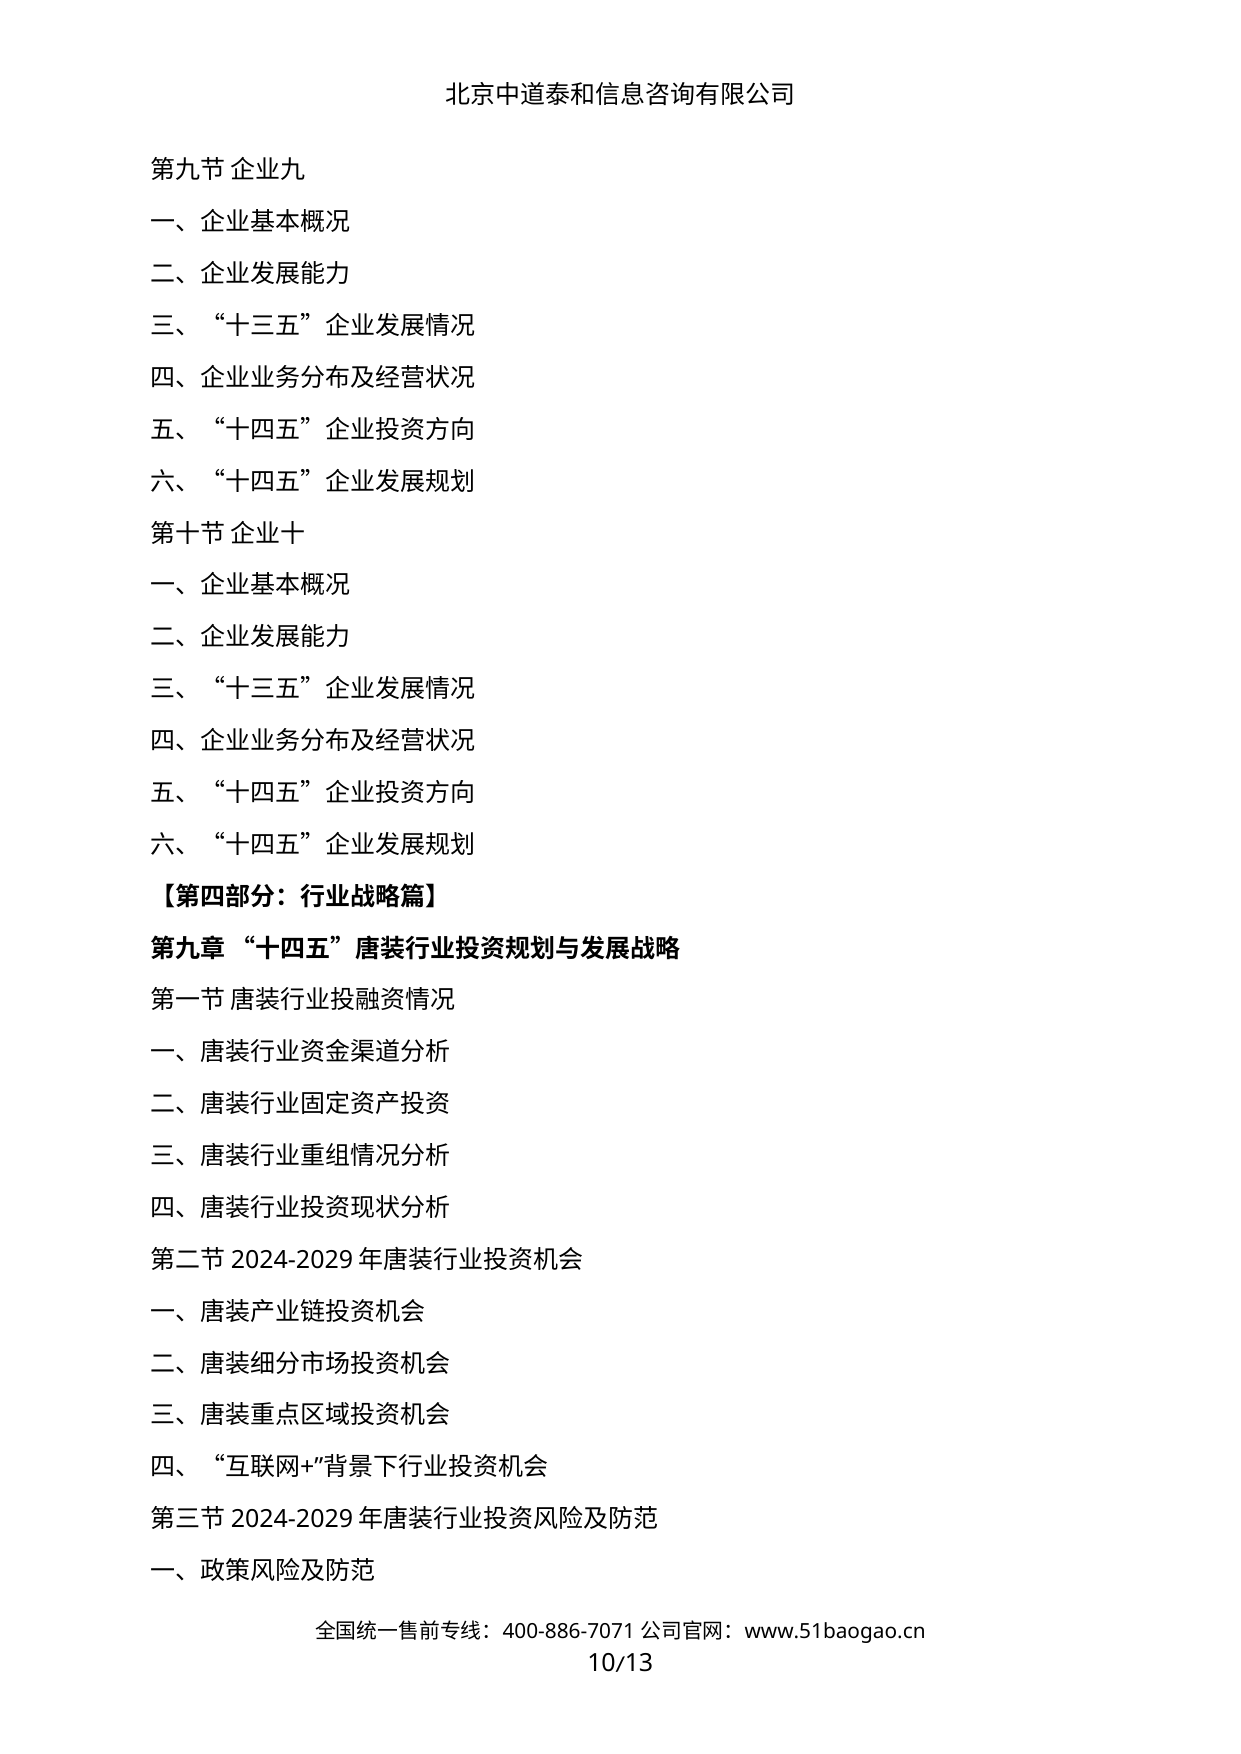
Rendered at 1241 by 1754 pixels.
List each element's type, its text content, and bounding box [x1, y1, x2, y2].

text 第九章 “十四五”唐装行业投资规划与发展战略 [150, 928, 1090, 964]
text 一、唐装行业资金渠道分析 [150, 1032, 1090, 1068]
text 第九节 企业九 [150, 150, 1090, 186]
text 一、企业基本概况 [150, 565, 1090, 601]
text 【第四部分：行业战略篇】 [150, 876, 1090, 912]
text 一、政策风险及防范 [150, 1551, 1090, 1587]
text 第三节 2024-2029年唐装行业投资风险及防范 [150, 1499, 1090, 1535]
text 二、企业发展能力 [150, 254, 1090, 290]
text 一、企业基本概况 [150, 202, 1090, 238]
text 五、“十四五”企业投资方向 [150, 409, 1090, 446]
text 四、企业业务分布及经营状况 [150, 357, 1090, 394]
text 四、“互联网+”背景下行业投资机会 [150, 1447, 1090, 1483]
text 四、企业业务分布及经营状况 [150, 721, 1090, 757]
text 三、唐装重点区域投资机会 [150, 1395, 1090, 1431]
text 二、唐装行业固定资产投资 [150, 1084, 1090, 1120]
text 第二节 2024-2029年唐装行业投资机会 [150, 1239, 1090, 1276]
text 第十节 企业十 [150, 513, 1090, 549]
text 五、“十四五”企业投资方向 [150, 772, 1090, 809]
text 四、唐装行业投资现状分析 [150, 1187, 1090, 1224]
text 三、“十三五”企业发展情况 [150, 306, 1090, 342]
text 三、“十三五”企业发展情况 [150, 669, 1090, 705]
text 二、企业发展能力 [150, 617, 1090, 653]
text 六、“十四五”企业发展规划 [150, 461, 1090, 497]
text 三、唐装行业重组情况分析 [150, 1136, 1090, 1172]
text 二、唐装细分市场投资机会 [150, 1343, 1090, 1379]
text 一、唐装产业链投资机会 [150, 1291, 1090, 1327]
text 六、“十四五”企业发展规划 [150, 824, 1090, 861]
text 第一节 唐装行业投融资情况 [150, 980, 1090, 1016]
